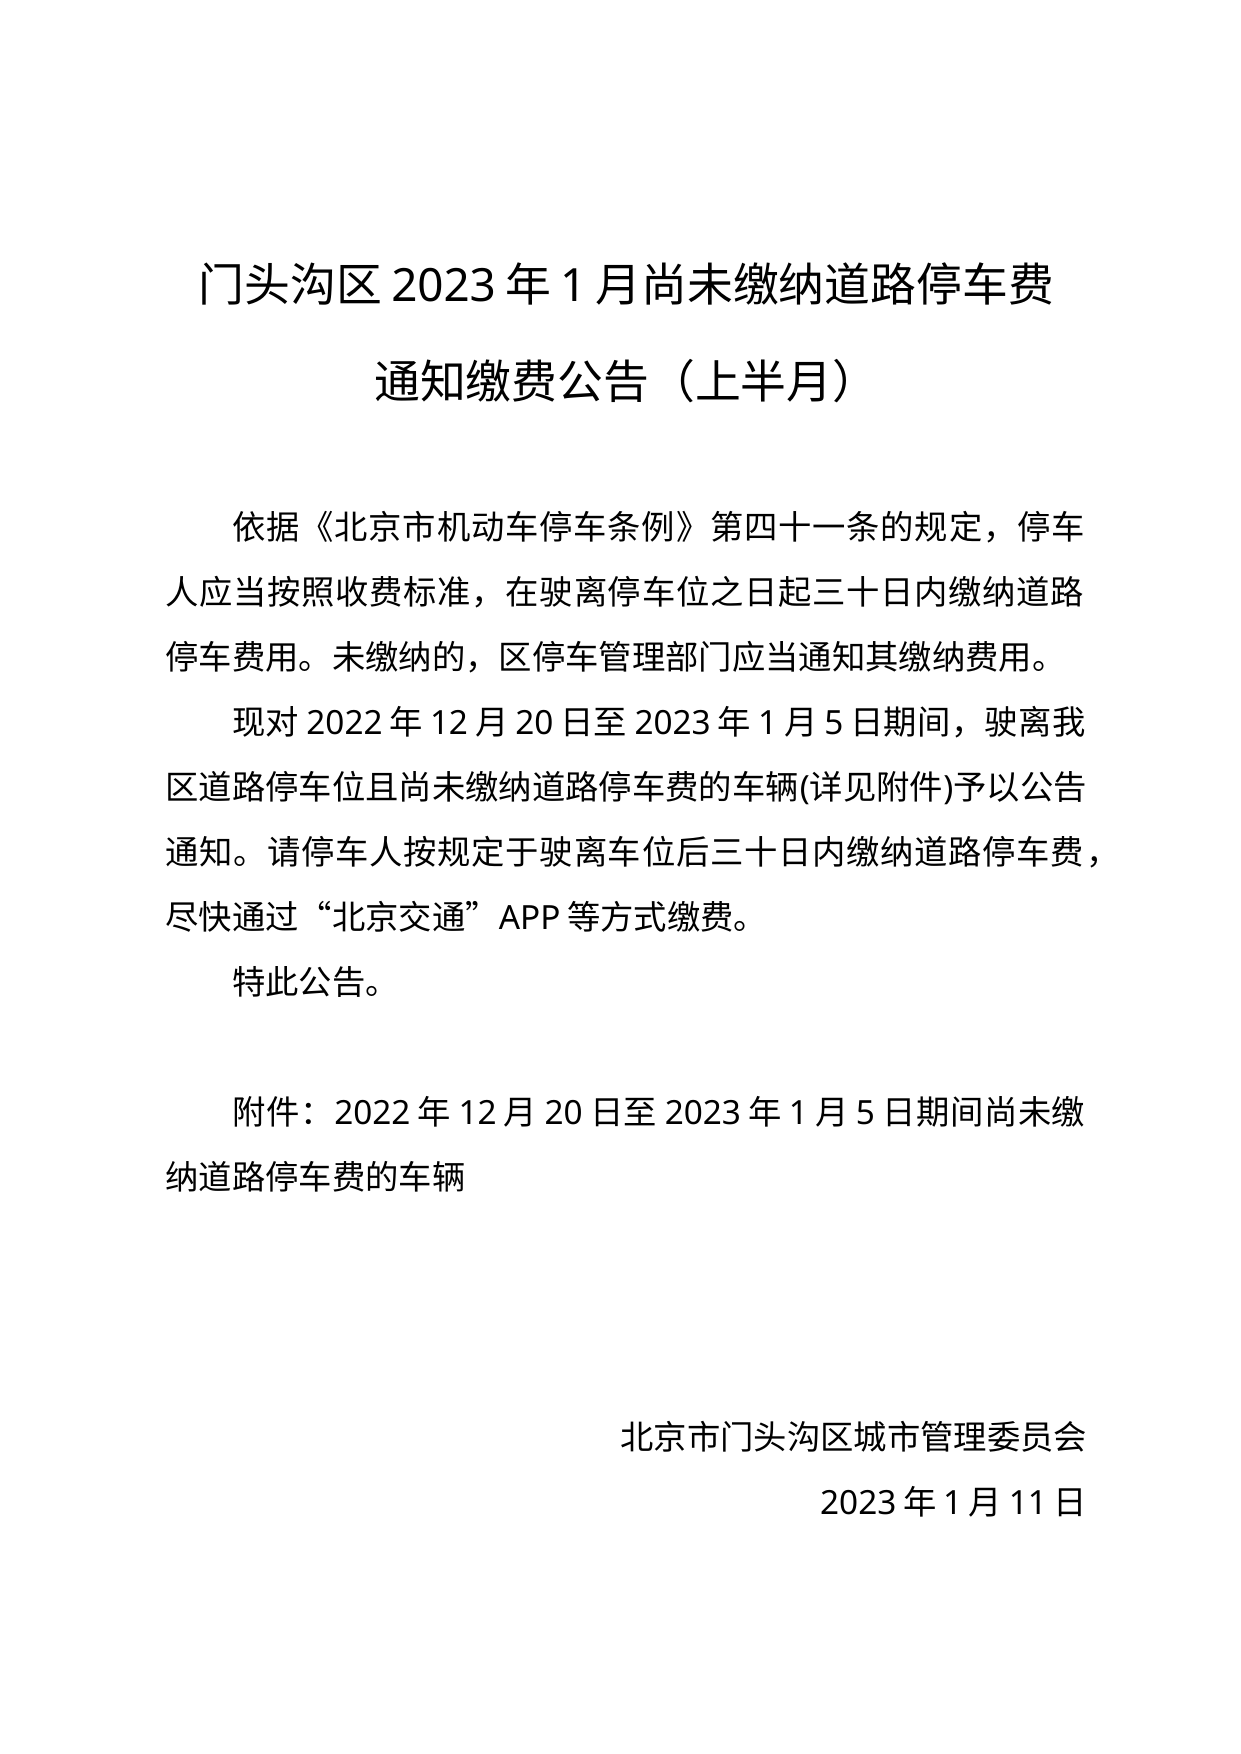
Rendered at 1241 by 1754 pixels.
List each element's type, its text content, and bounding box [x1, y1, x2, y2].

text 现对2022年12月20日至2023年1月5日期间，驶离我区道路停车位且尚未缴纳道路停车费的车辆(详见附件)予以公告通知。请停车人按规定于驶离车位后三十日内缴纳道路停车费，尽快通过“北京交通”APP等方式缴费。 [165, 688, 1087, 948]
text 依据《北京市机动车停车条例》第四十一条的规定，停车人应当按照收费标准，在驶离停车位之日起三十日内缴纳道路停车费用。未缴纳的，区停车管理部门应当通知其缴纳费用。 [165, 493, 1087, 688]
text 通知缴费公告（上半月） [165, 330, 1087, 428]
text 北京市门头沟区城市管理委员会 [165, 1403, 1087, 1468]
text 门头沟区2023年1月尚未缴纳道路停车费 [165, 233, 1087, 330]
text 2023年1月11日 [165, 1468, 1087, 1533]
text 特此公告。 [165, 948, 1087, 1013]
text 附件：2022年12月20日至2023年1月5日期间尚未缴纳道路停车费的车辆 [165, 1078, 1087, 1208]
